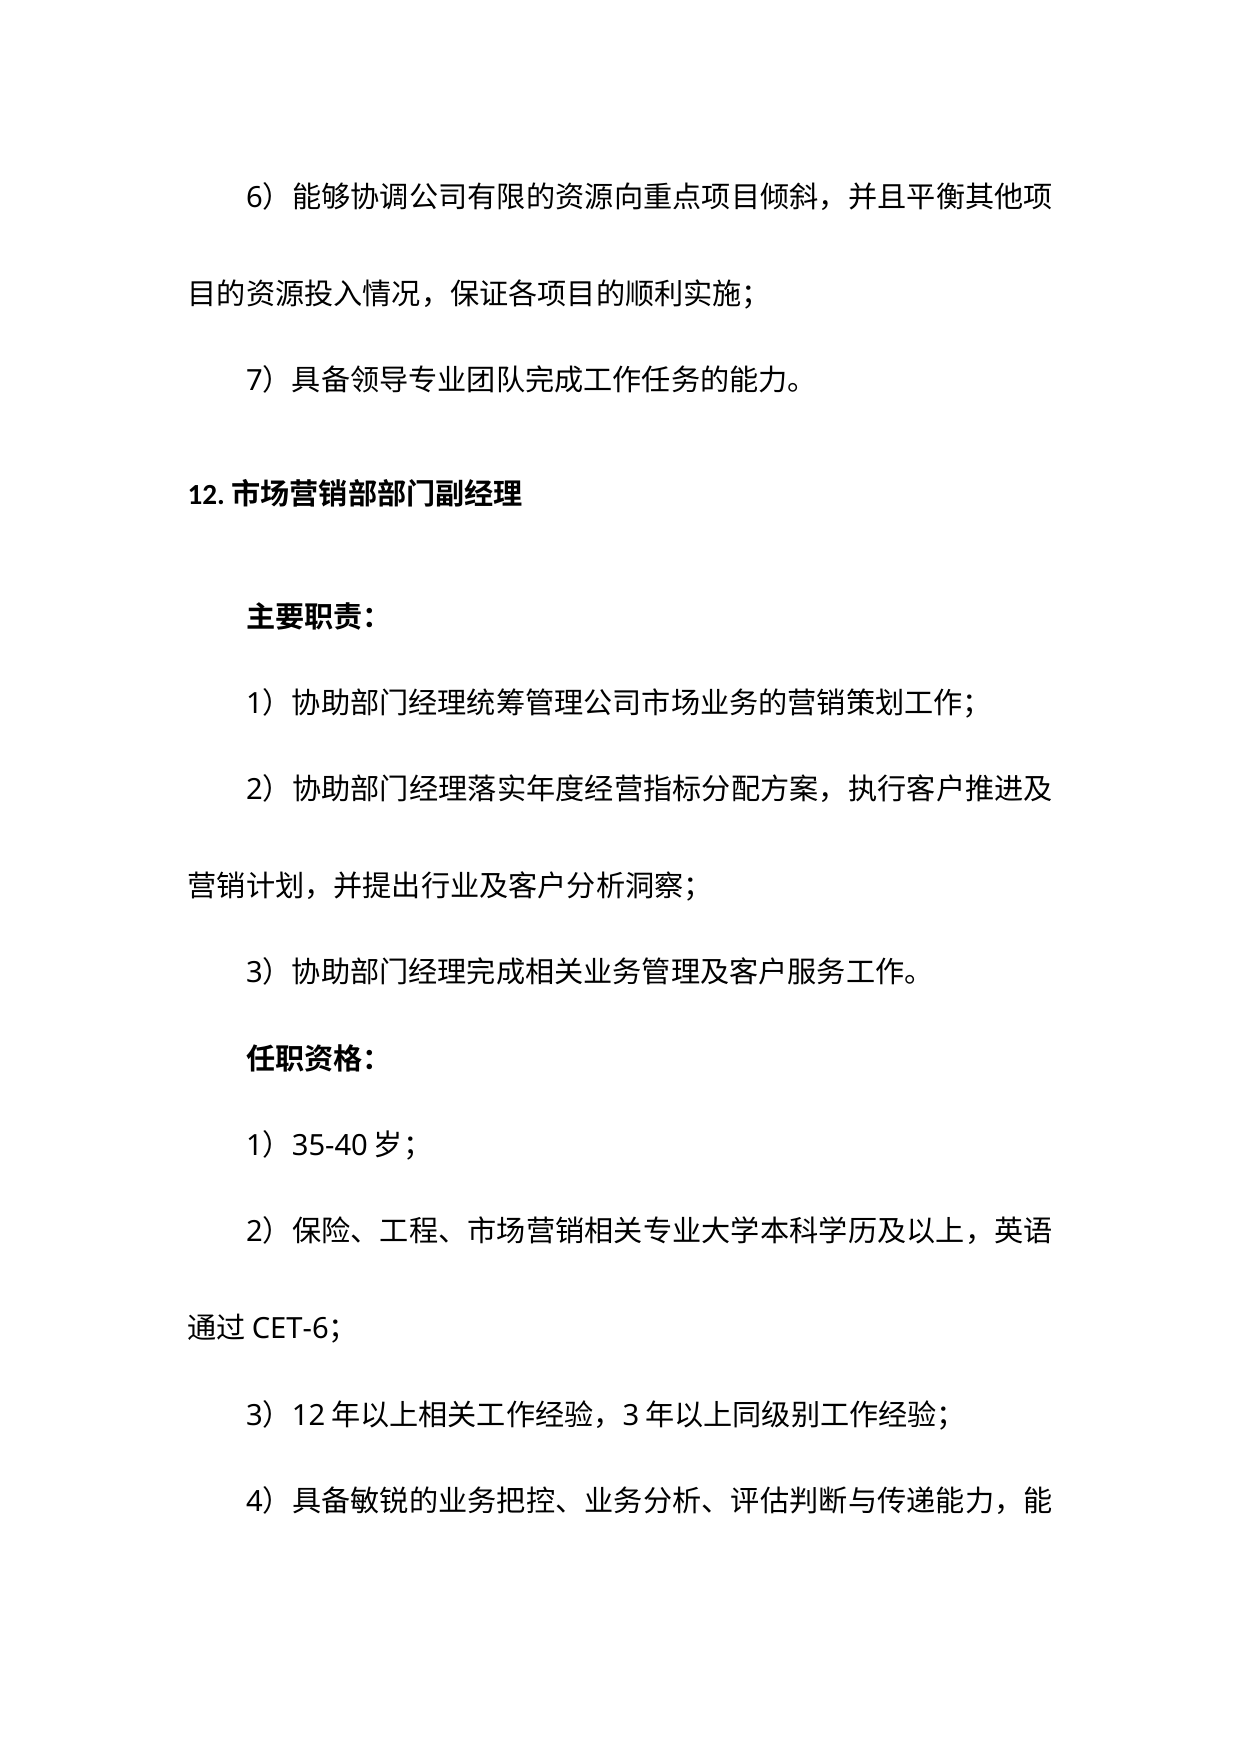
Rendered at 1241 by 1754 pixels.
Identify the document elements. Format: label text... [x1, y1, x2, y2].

text 主要职责： [187, 582, 1053, 647]
text 1）协助部门经理统筹管理公司市场业务的营销策划工作； [187, 668, 1053, 733]
text 2）保险、工程、市场营销相关专业大学本科学历及以上，英语通过CET-6； [187, 1196, 1053, 1359]
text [187, 1466, 1053, 1531]
text 6）能够协调公司有限的资源向重点项目倾斜，并且平衡其他项目的资源投入情况，保证各项目的顺利实施； [187, 162, 1053, 324]
subtitle 市场营销部部门副经理 [187, 459, 1053, 524]
text 3）协助部门经理完成相关业务管理及客户服务工作。 [187, 938, 1053, 1003]
text 任职资格： [187, 1024, 1053, 1089]
text 3）12年以上相关工作经验，3年以上同级别工作经验； [187, 1380, 1053, 1445]
text 2）协助部门经理落实年度经营指标分配方案，执行客户推进及营销计划，并提出行业及客户分析洞察； [187, 754, 1053, 917]
text 7）具备领导专业团队完成工作任务的能力。 [187, 346, 1053, 411]
text 1）35-40岁； [187, 1110, 1053, 1175]
